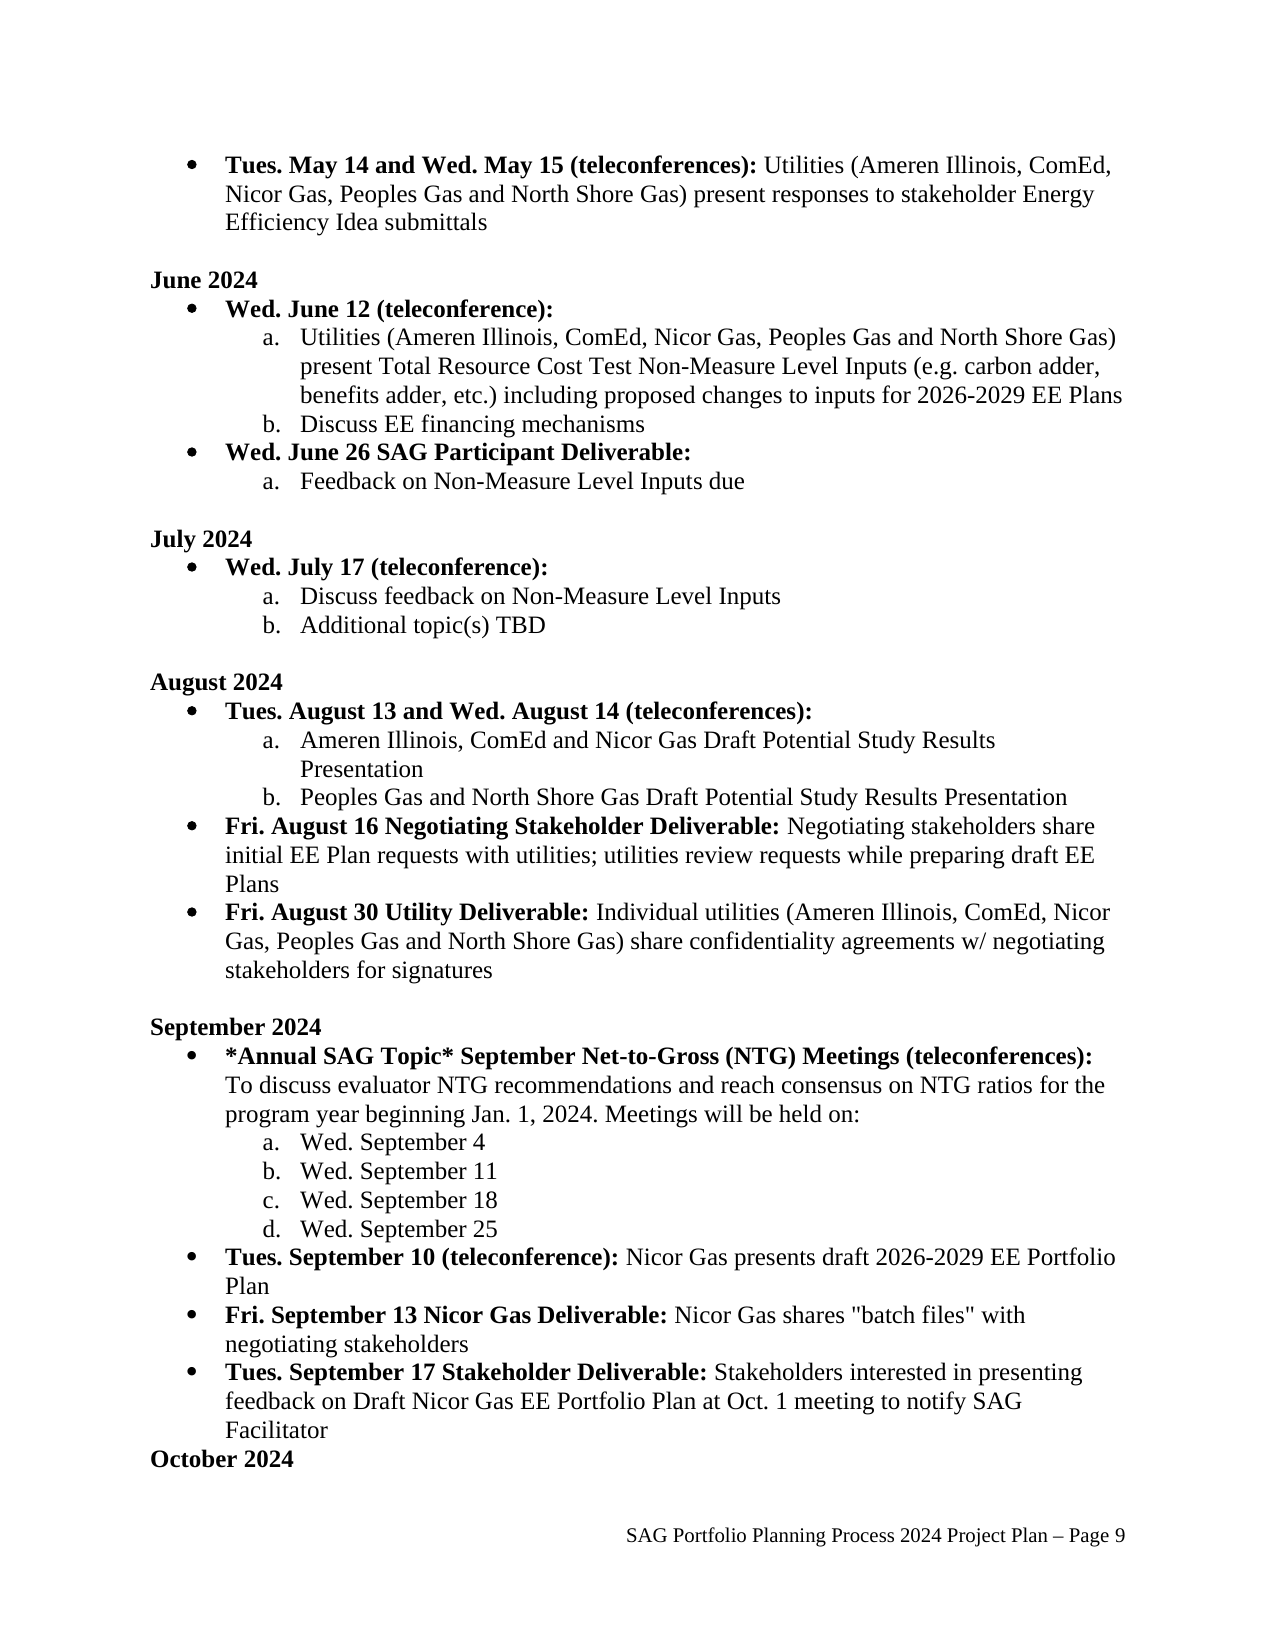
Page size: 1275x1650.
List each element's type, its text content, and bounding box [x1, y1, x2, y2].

list Peoples Gas and North Shore Gas Draft Potential Study Results Presentation [262, 782, 1125, 811]
text September 2024 [150, 1012, 1125, 1041]
list Wed. June 12 (teleconference): [187, 294, 1125, 322]
list Wed. September 11 [262, 1156, 1125, 1185]
list Wed. July 17 (teleconference): [187, 552, 1125, 581]
list Tues. August 13 and Wed. August 14 (teleconferences): [187, 696, 1125, 725]
text August 2024 [150, 667, 1125, 696]
list Fri. September 13 Nicor Gas Deliverable: Nicor Gas shares "batch files" with negotiating stakeholders [187, 1300, 1125, 1357]
text October 2024 [150, 1444, 1125, 1472]
list Wed. September 18 [262, 1185, 1125, 1214]
list Additional topic(s) TBD [262, 610, 1125, 639]
text July 2024 [150, 524, 1125, 552]
list Feedback on Non-Measure Level Inputs due [262, 466, 1125, 495]
list Tues. May 14 and Wed. May 15 (teleconferences): Utilities (Ameren Illinois, ComEd, Nicor Gas, Peoples Gas and North Shore Gas) present responses to stakeholder Energy Efficiency Idea submittals [187, 150, 1125, 236]
list Wed. June 26 SAG Participant Deliverable: [187, 437, 1125, 466]
list Tues. September 17 Stakeholder Deliverable: Stakeholders interested in presenting feedback on Draft Nicor Gas EE Portfolio Plan at Oct. 1 meeting to notify SAG Facilitator [187, 1357, 1125, 1444]
list Wed. September 25 [262, 1214, 1125, 1242]
list Discuss EE financing mechanisms [262, 409, 1125, 437]
list Discuss feedback on Non-Measure Level Inputs [262, 581, 1125, 610]
list Fri. August 16 Negotiating Stakeholder Deliverable: Negotiating stakeholders share initial EE Plan requests with utilities; utilities review requests while preparing draft EE Plans [187, 811, 1125, 897]
list Wed. September 4 [262, 1127, 1125, 1156]
text June 2024 [150, 265, 1125, 294]
list Tues. September 10 (teleconference): Nicor Gas presents draft 2026-2029 EE Portfolio Plan [187, 1242, 1125, 1300]
list Ameren Illinois, ComEd and Nicor Gas Draft Potential Study Results Presentation [262, 725, 1125, 782]
list *Annual SAG Topic* September Net-to-Gross (NTG) Meetings (teleconferences): To discuss evaluator NTG recommendations and reach consensus on NTG ratios for the program year beginning Jan. 1, 2024. Meetings will be held on: [187, 1041, 1125, 1127]
list Fri. August 30 Utility Deliverable: Individual utilities (Ameren Illinois, ComEd, Nicor Gas, Peoples Gas and North Shore Gas) share confidentiality agreements w/ negotiating stakeholders for signatures [187, 897, 1125, 984]
list Utilities (Ameren Illinois, ComEd, Nicor Gas, Peoples Gas and North Shore Gas) present Total Resource Cost Test Non-Measure Level Inputs (e.g. carbon adder, benefits adder, etc.) including proposed changes to inputs for 2026-2029 EE Plans [262, 322, 1125, 409]
